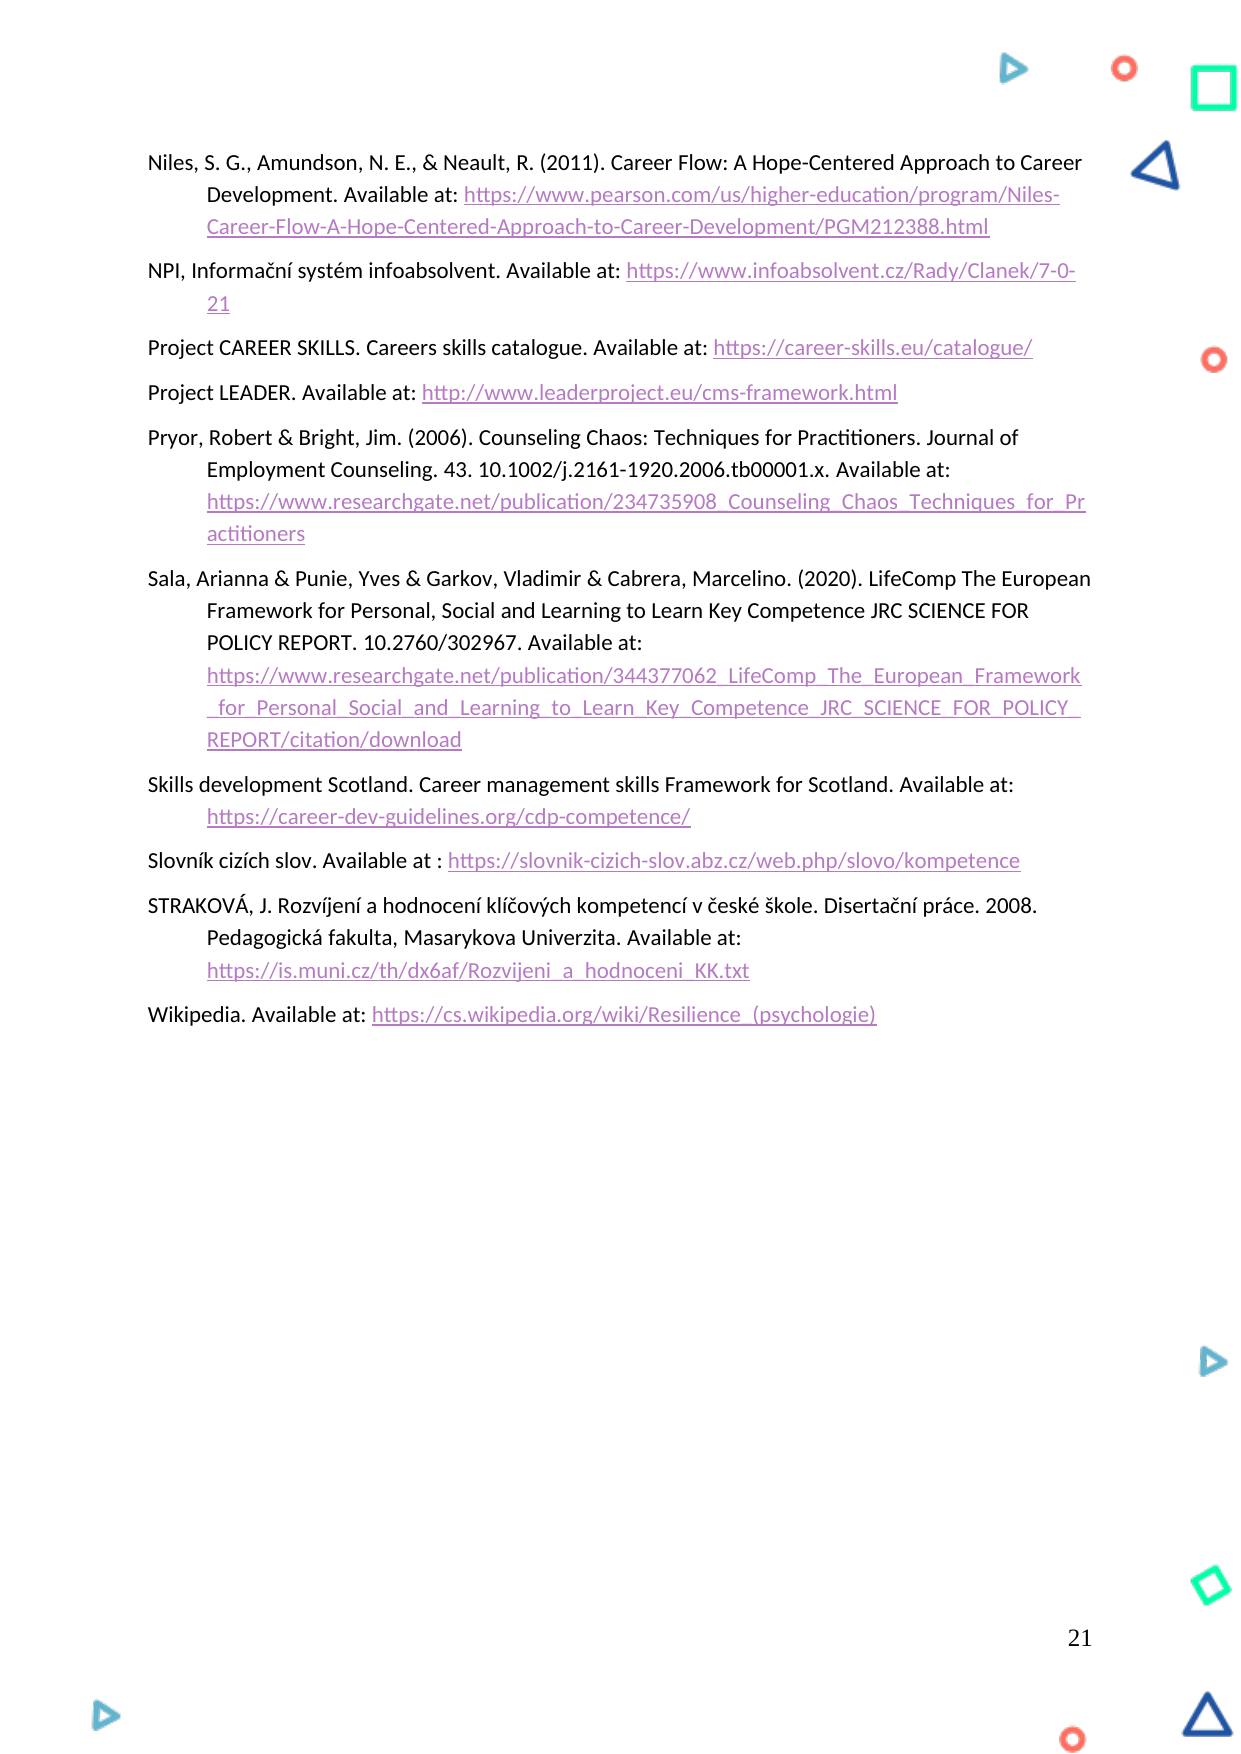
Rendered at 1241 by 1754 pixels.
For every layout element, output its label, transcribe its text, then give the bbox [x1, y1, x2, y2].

text Wikipedia. Available at: https://cs.wikipedia.org/wiki/Resilience_(psychologie) [148, 1000, 1093, 1028]
text NPI, Informační systém infoabsolvent. Available at: https://www.infoabsolvent.cz/Rady/Clanek/7-0-21 [148, 257, 1093, 317]
text Skills development Scotland. Career management skills Framework for Scotland. Available at: https://career-dev-guidelines.org/cdp-competence/ [148, 770, 1093, 830]
text STRAKOVÁ, J. Rozvíjení a hodnocení klíčových kompetencí v české škole. Disertační práce. 2008. Pedagogická fakulta, Masarykova Univerzita. Available at: https://is.muni.cz/th/dx6af/Rozvijeni_a_hodnoceni_KK.txt [148, 891, 1093, 984]
text Pryor, Robert & Bright, Jim. (2006). Counseling Chaos: Techniques for Practitioners. Journal of Employment Counseling. 43. 10.1002/j.2161-1920.2006.tb00001.x. Available at: https://www.researchgate.net/publication/234735908_Counseling_Chaos_Techniques_for_Practitioners [148, 423, 1093, 547]
text Project CAREER SKILLS. Careers skills catalogue. Available at: https://career-skills.eu/catalogue/ [148, 333, 1093, 362]
text Project LEADER. Available at: http://www.leaderproject.eu/cms-framework.html [148, 378, 1093, 406]
text Slovník cizích slov. Available at : https://slovnik-cizich-slov.abz.cz/web.php/slovo/kompetence [148, 847, 1093, 875]
text Sala, Arianna & Punie, Yves & Garkov, Vladimir & Cabrera, Marcelino. (2020). LifeComp The European Framework for Personal, Social and Learning to Learn Key Competence JRC SCIENCE FOR POLICY REPORT. 10.2760/302967. Available at: https://www.researchgate.net/publication/344377062_LifeComp_The_European_Framework_for_Personal_Social_and_Learning_to_Learn_Key_Competence_JRC_SCIENCE_FOR_POLICY_REPORT/citation/download [148, 564, 1093, 753]
text Niles, S. G., Amundson, N. E., & Neault, R. (2011). Career Flow: A Hope-Centered Approach to Career Development. Available at: https://www.pearson.com/us/higher-education/program/Niles-Career-Flow-A-Hope-Centered-Approach-to-Career-Development/PGM212388.html [148, 148, 1093, 240]
